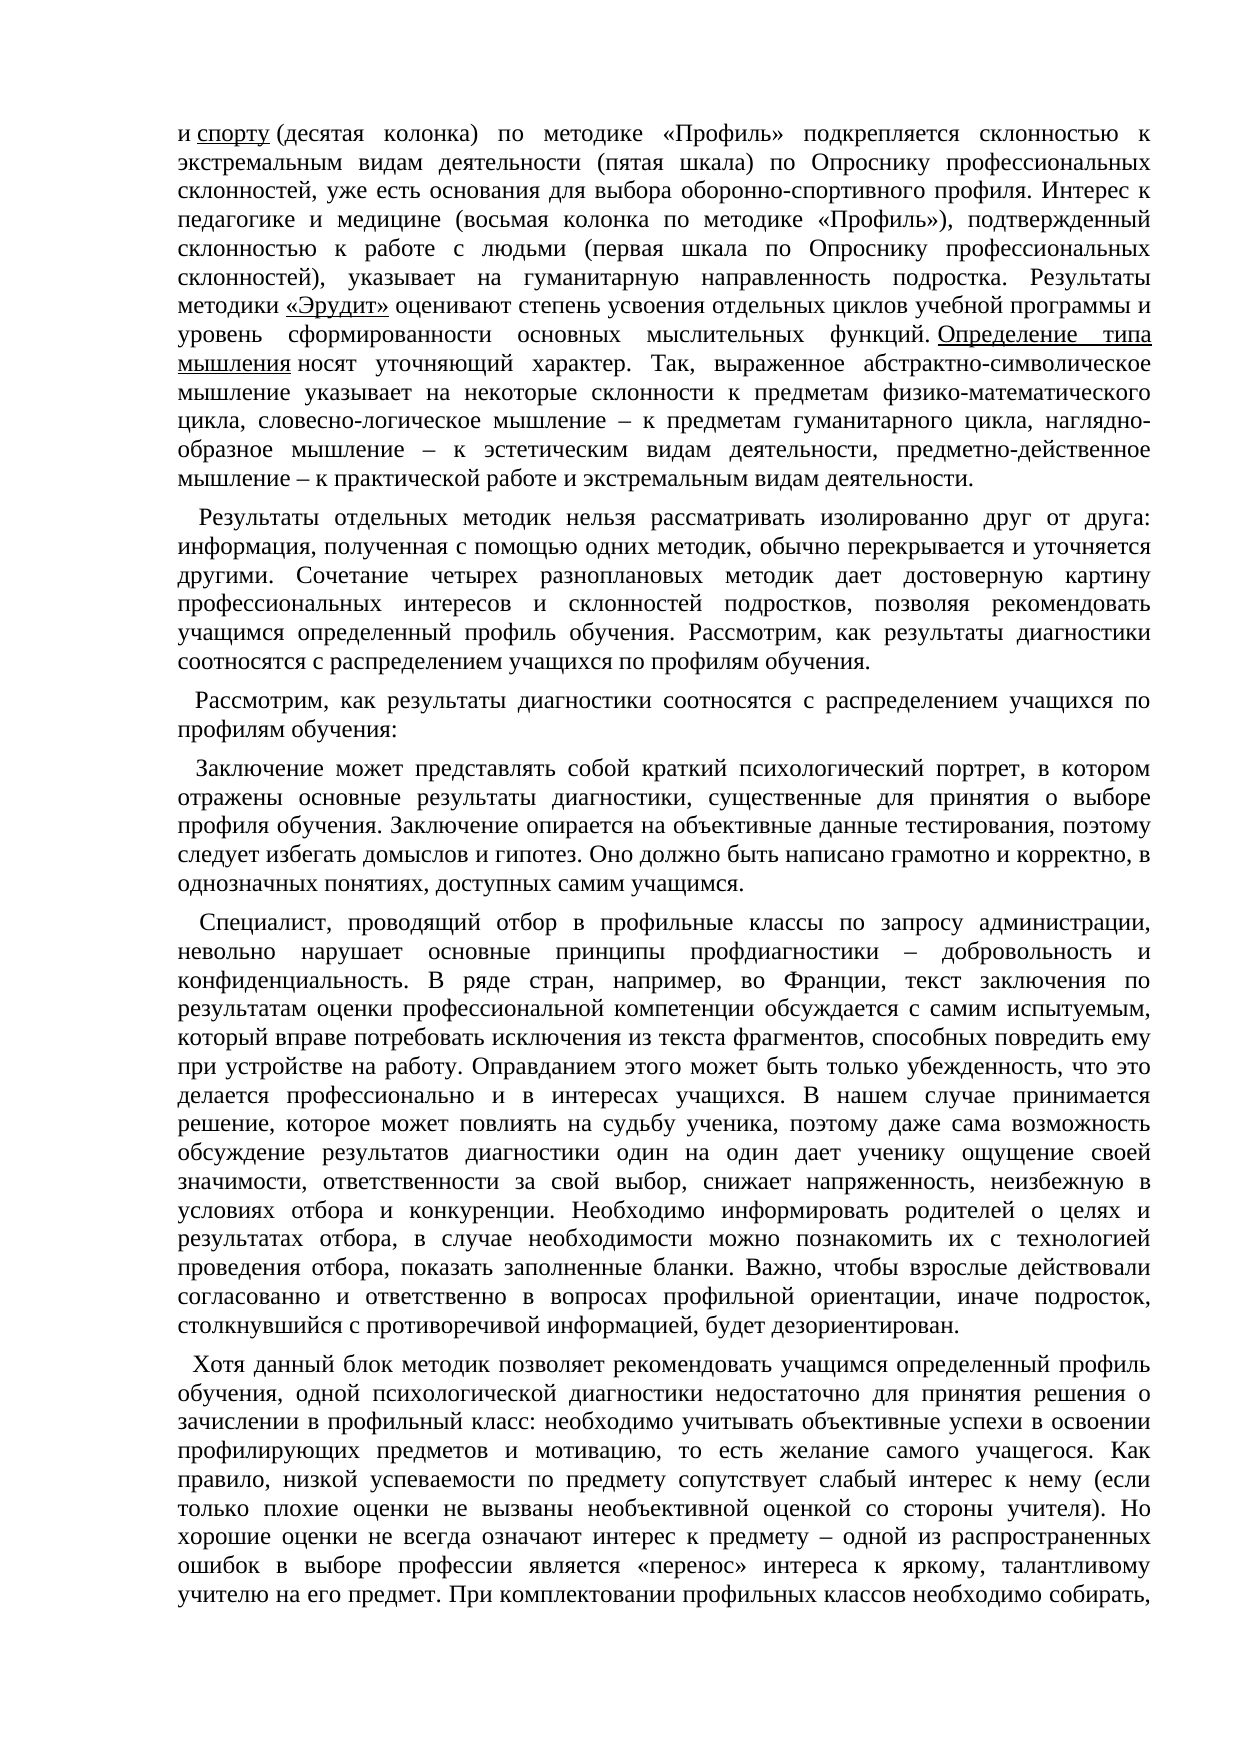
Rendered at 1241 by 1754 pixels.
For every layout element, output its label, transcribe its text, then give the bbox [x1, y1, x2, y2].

text Заключение может представлять собой краткий психологический портрет, в котором отражены основные результаты диагностики, существенные для принятия о выборе профиля обучения. Заключение опирается на объективные данные тестирования, поэтому следует избегать домыслов и гипотез. Оно должно быть написано грамотно и корректно, в однозначных понятиях, доступных самим учащимся. [177, 753, 1152, 897]
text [177, 1349, 1152, 1608]
text Рассмотрим, как результаты диагностики соотносятся с распределением учащихся по профилям обучения: [177, 685, 1152, 743]
text Специалист, проводящий отбор в профильные классы по запросу администрации, невольно нарушает основные принципы профдиагностики – добровольность и конфиденциальность. В ряде стран, например, во Франции, текст заключения по результатам оценки профессиональной компетенции обсуждается с самим испытуемым, который вправе потребовать исключения из текста фрагментов, способных повредить ему при устройстве на работу. Оправданием этого может быть только убежденность, что это делается профессионально и в интересах учащихся. В нашем случае принимается решение, которое может повлиять на судьбу ученика, поэтому даже сама возможность обсуждение результатов диагностики один на один дает ученику ощущение своей значимости, ответственности за свой выбор, снижает напряженность, неизбежную в условиях отбора и конкуренции. Необходимо информировать родителей о целях и результатах отбора, в случае необходимости можно познакомить их с технологией проведения отбора, показать заполненные бланки. Важно, чтобы взрослые действовали согласованно и ответственно в вопросах профильной ориентации, иначе подросток, столкнувшийся с противоречивой информацией, будет дезориентирован. [177, 907, 1152, 1338]
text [177, 118, 1152, 492]
text Результаты отдельных методик нельзя рассматривать изолированно друг от друга: информация, полученная с помощью одних методик, обычно перекрывается и уточняется другими. Сочетание четырех разноплановых методик дает достоверную картину профессиональных интересов и склонностей подростков, позволяя рекомендовать учащимся определенный профиль обучения. Рассмотрим, как результаты диагностики соотносятся с распределением учащихся по профилям обучения. [177, 502, 1152, 675]
